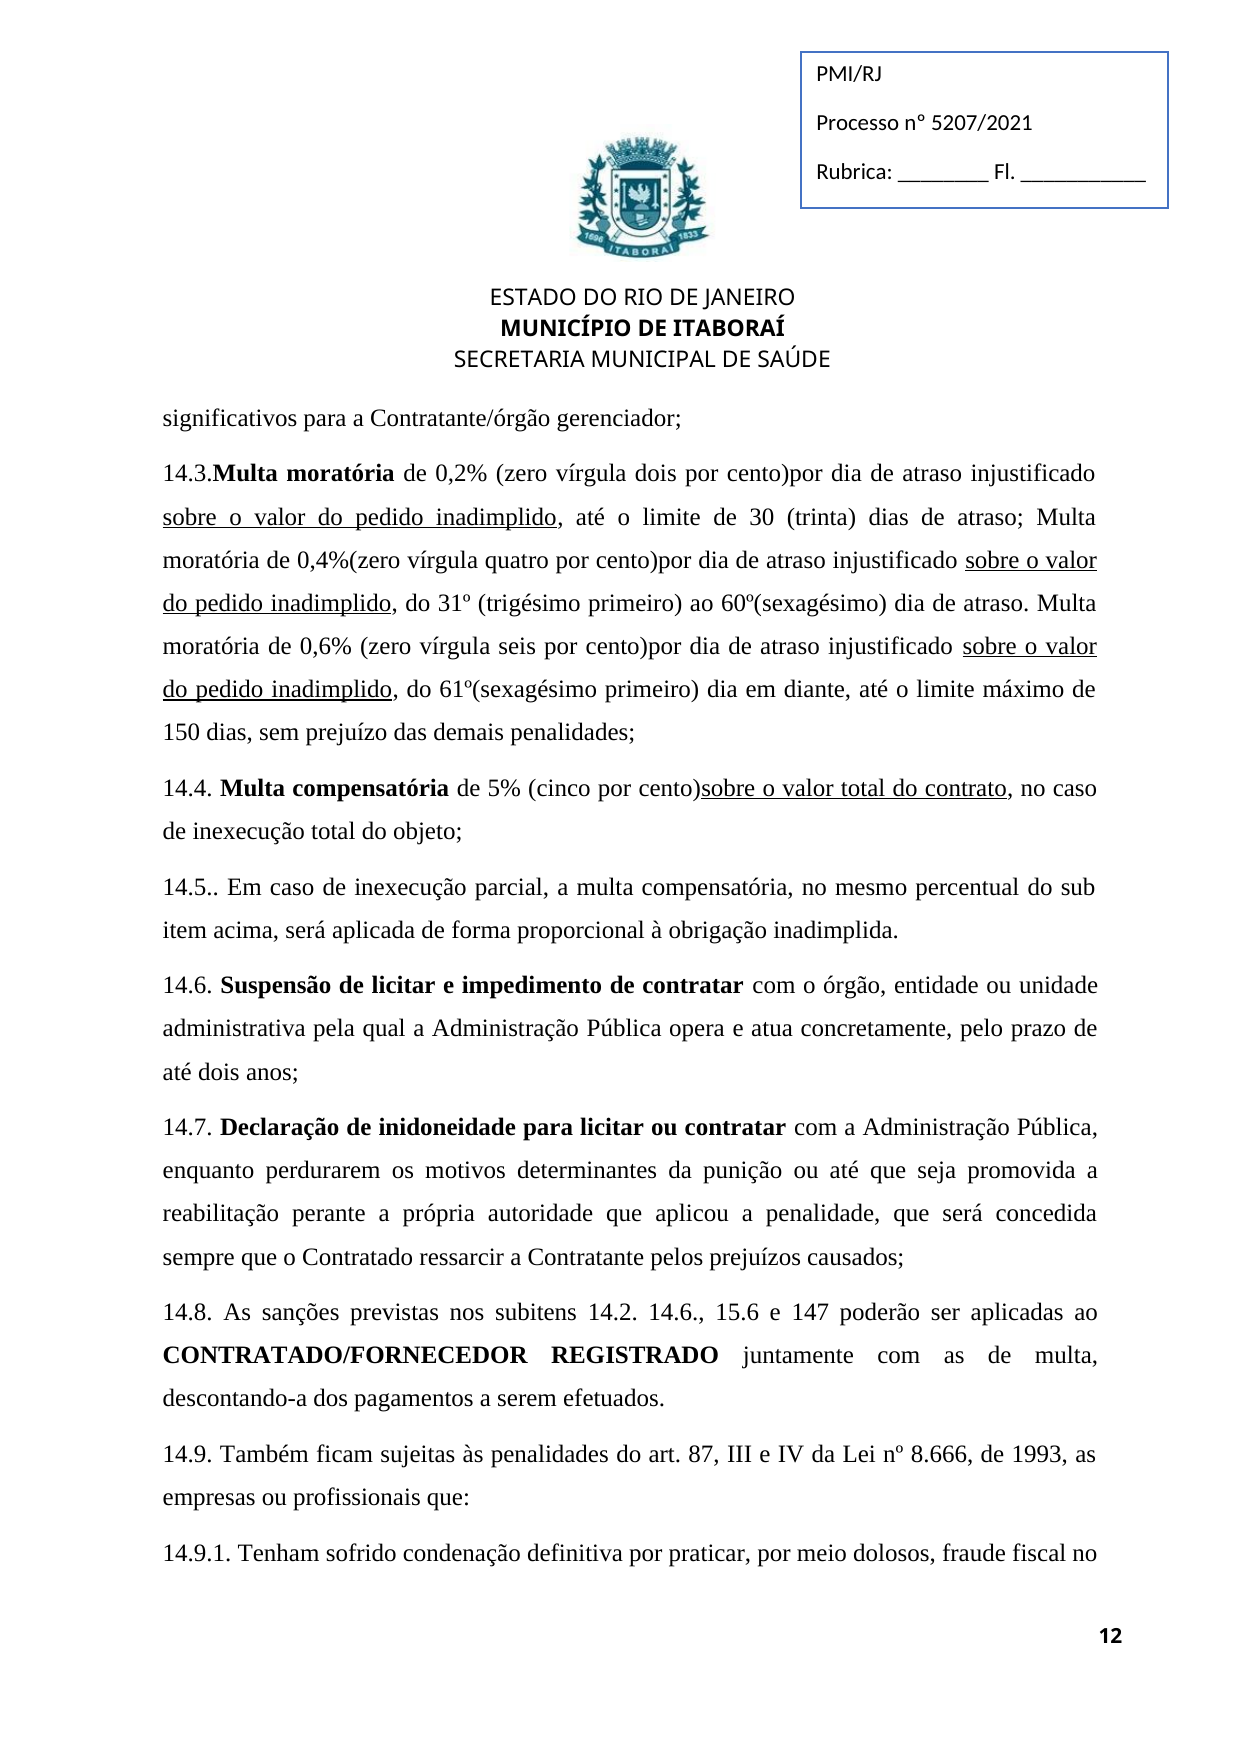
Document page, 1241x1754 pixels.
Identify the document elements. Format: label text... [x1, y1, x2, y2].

picture [569, 124, 716, 262]
text 14.9. Também ficam sujeitas às penalidades do art. 87, III e IV da Lei nº 8.666, de 1993, as empresas ou profissionais que: [162, 1439, 1098, 1511]
text 14.6. Suspensão de licitar e impedimento de contratar com o órgão, entidade ou unidade administrativa pela qual a Administração Pública opera e atua concretamente, pelo prazo de até dois anos; [162, 970, 1098, 1085]
text 14.4. Multa compensatória de 5% (cinco por cento)sobre o valor total do contrato, no caso de inexecução total do objeto; [162, 773, 1097, 845]
list 14.5.. Em caso de inexecução parcial, a multa compensatória, no mesmo percentual do sub item acima, será aplicada de forma proporcional à obrigação inadimplida. [162, 872, 1097, 943]
text 14.9.1. Tenham sofrido condenação definitiva por praticar, por meio dolosos, fraude fiscal no recolhimento de quaisquer tributos; [162, 1538, 1098, 1567]
text 14.8. As sanções previstas nos subitens 14.2. 14.6., 15.6 e 147 poderão ser aplicadas ao CONTRATADO/FORNECEDOR REGISTRADO juntamente com as de multa, descontando-a dos pagamentos a serem efetuados. [162, 1297, 1098, 1412]
text 14.7. Declaração de inidoneidade para licitar ou contratar com a Administração Pública, enquanto perdurarem os motivos determinantes da punição ou até que seja promovida a reabilitação perante a própria autoridade que aplicou a penalidade, que será concedida sempre que o Contratado ressarcir a Contratante pelos prejuízos causados; [162, 1112, 1098, 1270]
text 14.3.Multa moratória de 0,2% (zero vírgula dois por cento)por dia de atraso injustificado sobre o valor do pedido inadimplido, até o limite de 30 (trinta) dias de atraso; Multa moratória de 0,4%(zero vírgula quatro por cento)por dia de atraso injustificado sobre o valor do pedido inadimplido, do 31º (trigésimo primeiro) ao 60º(sexagésimo) dia de atraso. Multa moratória de 0,6% (zero vírgula seis por cento)por dia de atraso injustificado sobre o valor do pedido inadimplido, do 61º(sexagésimo primeiro) dia em diante, até o limite máximo de 150 dias, sem prejuízo das demais penalidades; [162, 458, 1097, 746]
list 14.2.Advertência, por faltas leves, assim entendidas aquelas que não acarretem prejuízos significativos para a Contratante/órgão gerenciador; [162, 403, 1098, 432]
